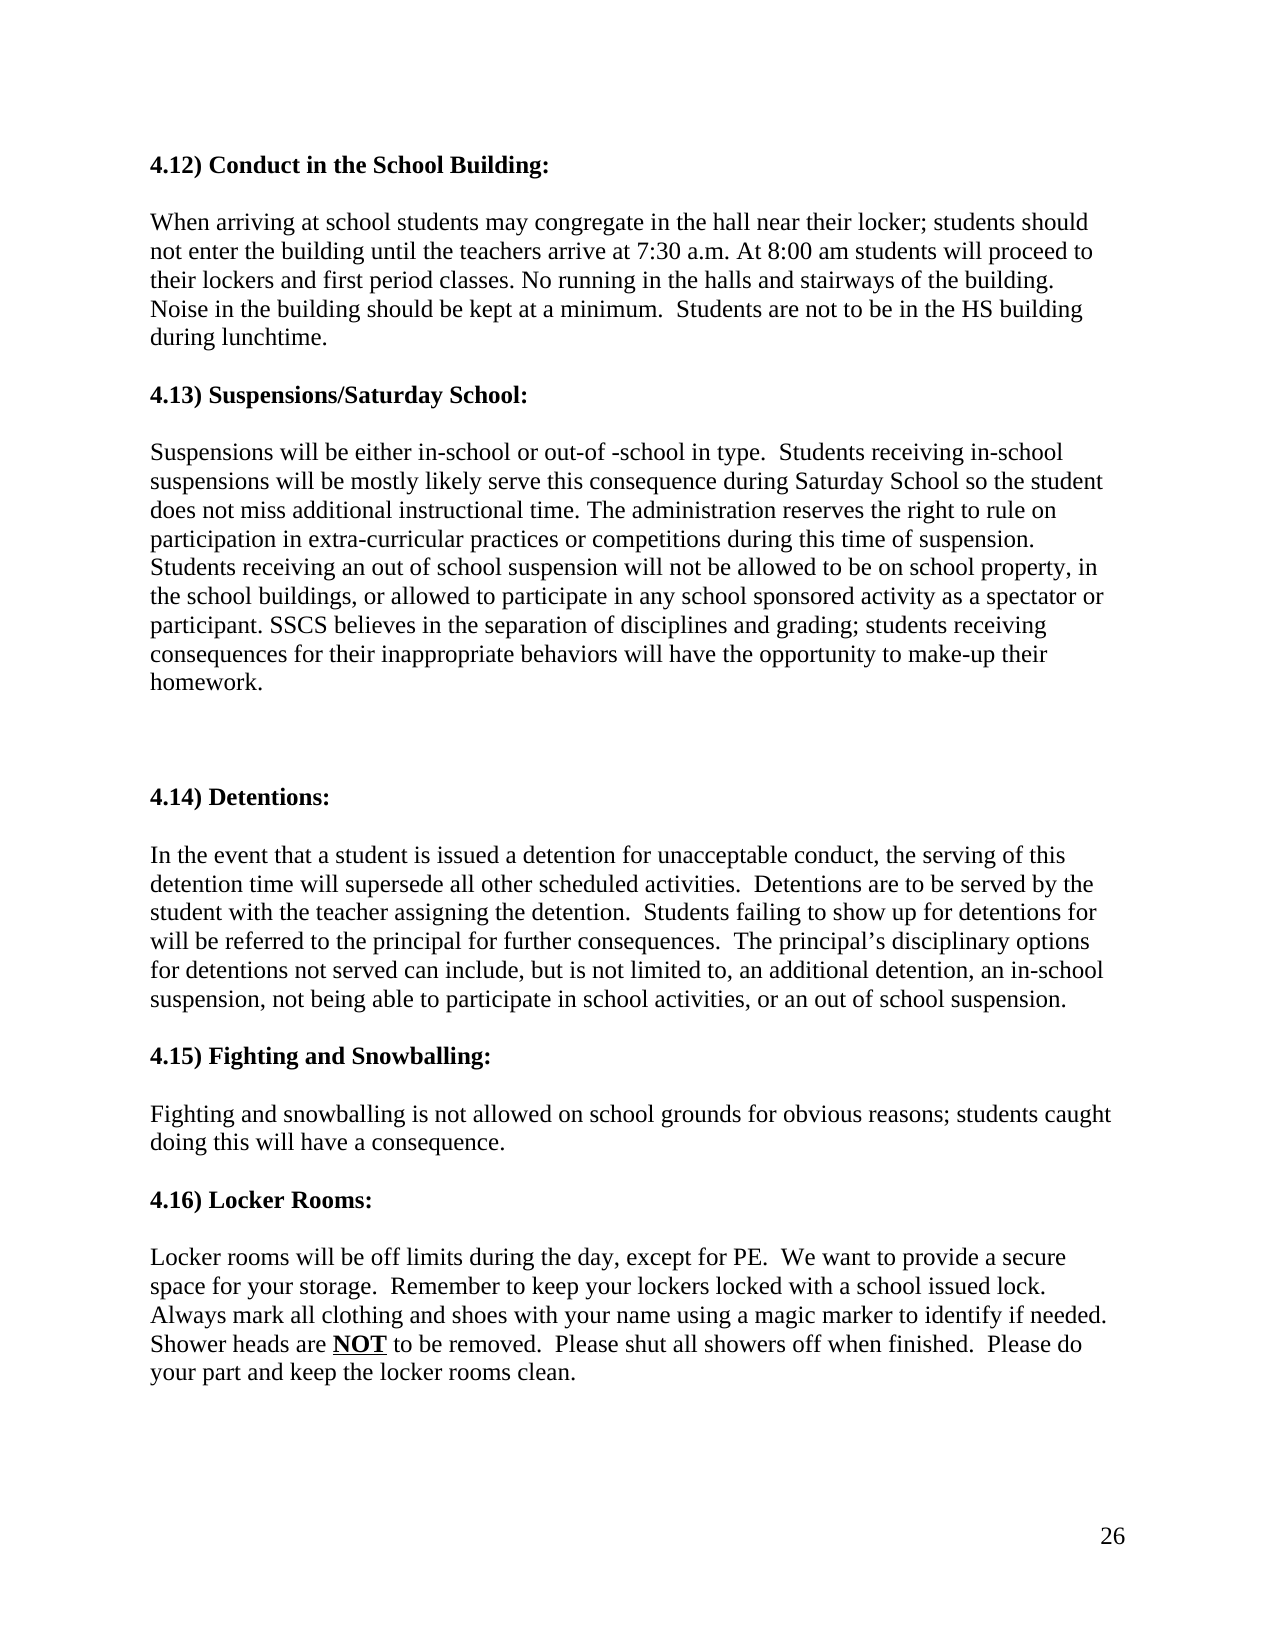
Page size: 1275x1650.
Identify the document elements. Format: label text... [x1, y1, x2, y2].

title Fighting and snowballing is not allowed on school grounds for obvious reasons; students caught doing this will have a consequence. [150, 1099, 1125, 1156]
text Suspensions will be either in-school or out-of -school in type. Students receiving in-school suspensions will be mostly likely serve this consequence during Saturday School so the student does not miss additional instructional time. The administration reserves the right to rule on participation in extra-curricular practices or competitions during this time of suspension. Students receiving an out of school suspension will not be allowed to be on school property, in the school buildings, or allowed to participate in any school sponsored activity as a spectator or participant. SSCS believes in the separation of disciplines and grading; students receiving consequences for their inappropriate behaviors will have the opportunity to make-up their homework. [150, 437, 1125, 696]
subtitle 4.12) Conduct in the School Building: [150, 150, 1125, 179]
subtitle 4.13) Suspensions/Saturday School: [150, 380, 1125, 409]
text In the event that a student is issued a detention for unacceptable conduct, the serving of this detention time will supersede all other scheduled activities. Detentions are to be served by the student with the teacher assigning the detention. Students failing to show up for detentions for will be referred to the principal for further consequences. The principal’s disciplinary options for detentions not served can include, but is not limited to, an additional detention, an in-school suspension, not being able to participate in school activities, or an out of school suspension. [150, 840, 1125, 1012]
title Locker rooms will be off limits during the day, except for PE. We want to provide a secure space for your storage. Remember to keep your lockers locked with a school issued lock. Always mark all clothing and shoes with your name using a magic marker to identify if needed. Shower heads are NOT to be removed. Please shut all showers off when finished. Please do your part and keep the locker rooms clean. [150, 1242, 1125, 1415]
title 4.15) Fighting and Snowballing: [150, 1041, 1125, 1070]
subtitle 4.14) Detentions: [150, 782, 1125, 811]
title 4.16) Locker Rooms: [150, 1185, 1125, 1214]
text When arriving at school students may congregate in the hall near their locker; students should not enter the building until the teachers arrive at 7:30 a.m. At 8:00 am students will proceed to their lockers and first period classes. No running in the halls and stairways of the building. Noise in the building should be kept at a minimum. Students are not to be in the HS building during lunchtime. [150, 207, 1125, 351]
